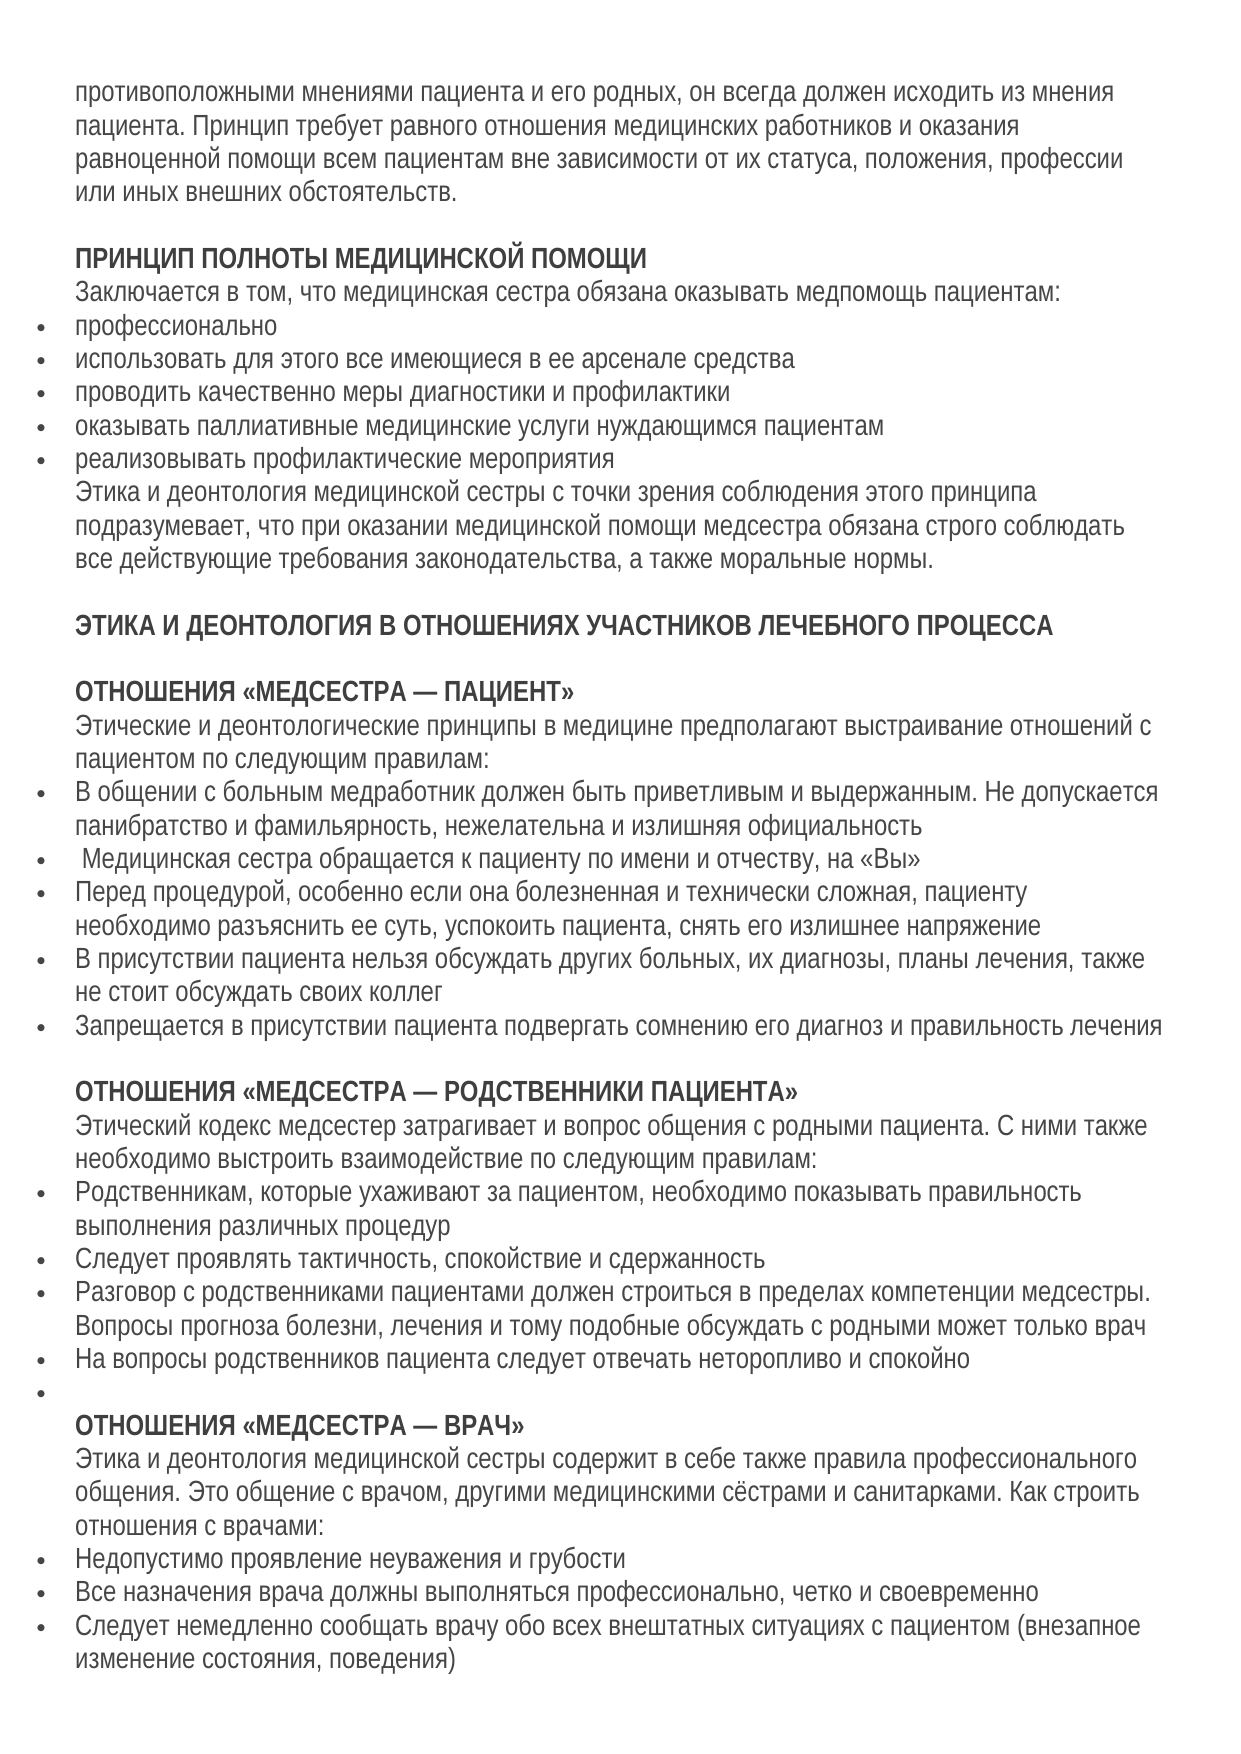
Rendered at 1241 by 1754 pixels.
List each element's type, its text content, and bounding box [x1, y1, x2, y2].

list Следует немедленно сообщать врачу обо всех внештатных ситуациях с пациентом (внезапное изменение состояния, поведения) [37, 1608, 1165, 1675]
list Разговор с родственниками пациентами должен строиться в пределах компетенции медсестры. Вопросы прогноза болезни, лечения и тому подобные обсуждать с родными может только врач [37, 1275, 1165, 1342]
list Перед процедурой, особенно если она болезненная и технически сложная, пациенту необходимо разъяснить ее суть, успокоить пациента, снять его излишнее напряжение [37, 875, 1165, 942]
text Заключается в том, что медицинская сестра обязана оказывать медпомощь пациентам: [75, 275, 1165, 308]
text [75, 75, 1165, 208]
list В общении с больным медработник должен быть приветливым и выдержанным. Не допускается панибратство и фамильярность, нежелательна и излишняя официальность [37, 775, 1165, 842]
list использовать для этого все имеющиеся в ее арсенале средства [37, 342, 1165, 375]
text Этический кодекс медсестер затрагивает и вопрос общения с родными пациента. С ними также необходимо выстроить взаимодействие по следующим правилам: [75, 1108, 1165, 1175]
list профессионально [37, 308, 1165, 342]
list оказывать паллиативные медицинские услуги нуждающимся пациентам [37, 408, 1165, 442]
text ЭТИКА И ДЕОНТОЛОГИЯ В ОТНОШЕНИЯХ УЧАСТНИКОВ ЛЕЧЕБНОГО ПРОЦЕССА [75, 608, 1165, 642]
text Этика и деонтология медицинской сестры с точки зрения соблюдения этого принципа подразумевает, что при оказании медицинской помощи медсестра обязана строго соблюдать все действующие требования законодательства, а также моральные нормы. [75, 475, 1165, 575]
text ОТНОШЕНИЯ «МЕДСЕСТРА — РОДСТВЕННИКИ ПАЦИЕНТА» [75, 1075, 1165, 1108]
list Запрещается в присутствии пациента подвергать сомнению его диагноз и правильность лечения [37, 1008, 1165, 1042]
list Все назначения врача должны выполняться профессионально, четко и своевременно [37, 1575, 1165, 1608]
list Следует проявлять тактичность, спокойствие и сдержанность [37, 1242, 1165, 1275]
list На вопросы родственников пациента следует отвечать неторопливо и спокойно [37, 1342, 1165, 1375]
text ОТНОШЕНИЯ «МЕДСЕСТРА — ПАЦИЕНТ» [75, 675, 1165, 708]
list В присутствии пациента нельзя обсуждать других больных, их диагнозы, планы лечения, также не стоит обсуждать своих коллег [37, 942, 1165, 1008]
text Этика и деонтология медицинской сестры содержит в себе также правила профессионального общения. Это общение с врачом, другими медицинскими сёстрами и санитарками. Как строить отношения с врачами: [75, 1442, 1165, 1542]
list проводить качественно меры диагностики и профилактики [37, 375, 1165, 408]
text ОТНОШЕНИЯ «МЕДСЕСТРА — ВРАЧ» [75, 1408, 1165, 1442]
text Этические и деонтологические принципы в медицине предполагают выстраивание отношений с пациентом по следующим правилам: [75, 708, 1165, 775]
list реализовывать профилактические мероприятия [37, 442, 1165, 475]
list Недопустимо проявление неуважения и грубости [37, 1542, 1165, 1575]
list Родственникам, которые ухаживают за пациентом, необходимо показывать правильность выполнения различных процедур [37, 1175, 1165, 1242]
text ПРИНЦИП ПОЛНОТЫ МЕДИЦИНСКОЙ ПОМОЩИ [75, 242, 1165, 275]
list Медицинская сестра обращается к пациенту по имени и отчеству, на «Вы» [37, 842, 1165, 875]
